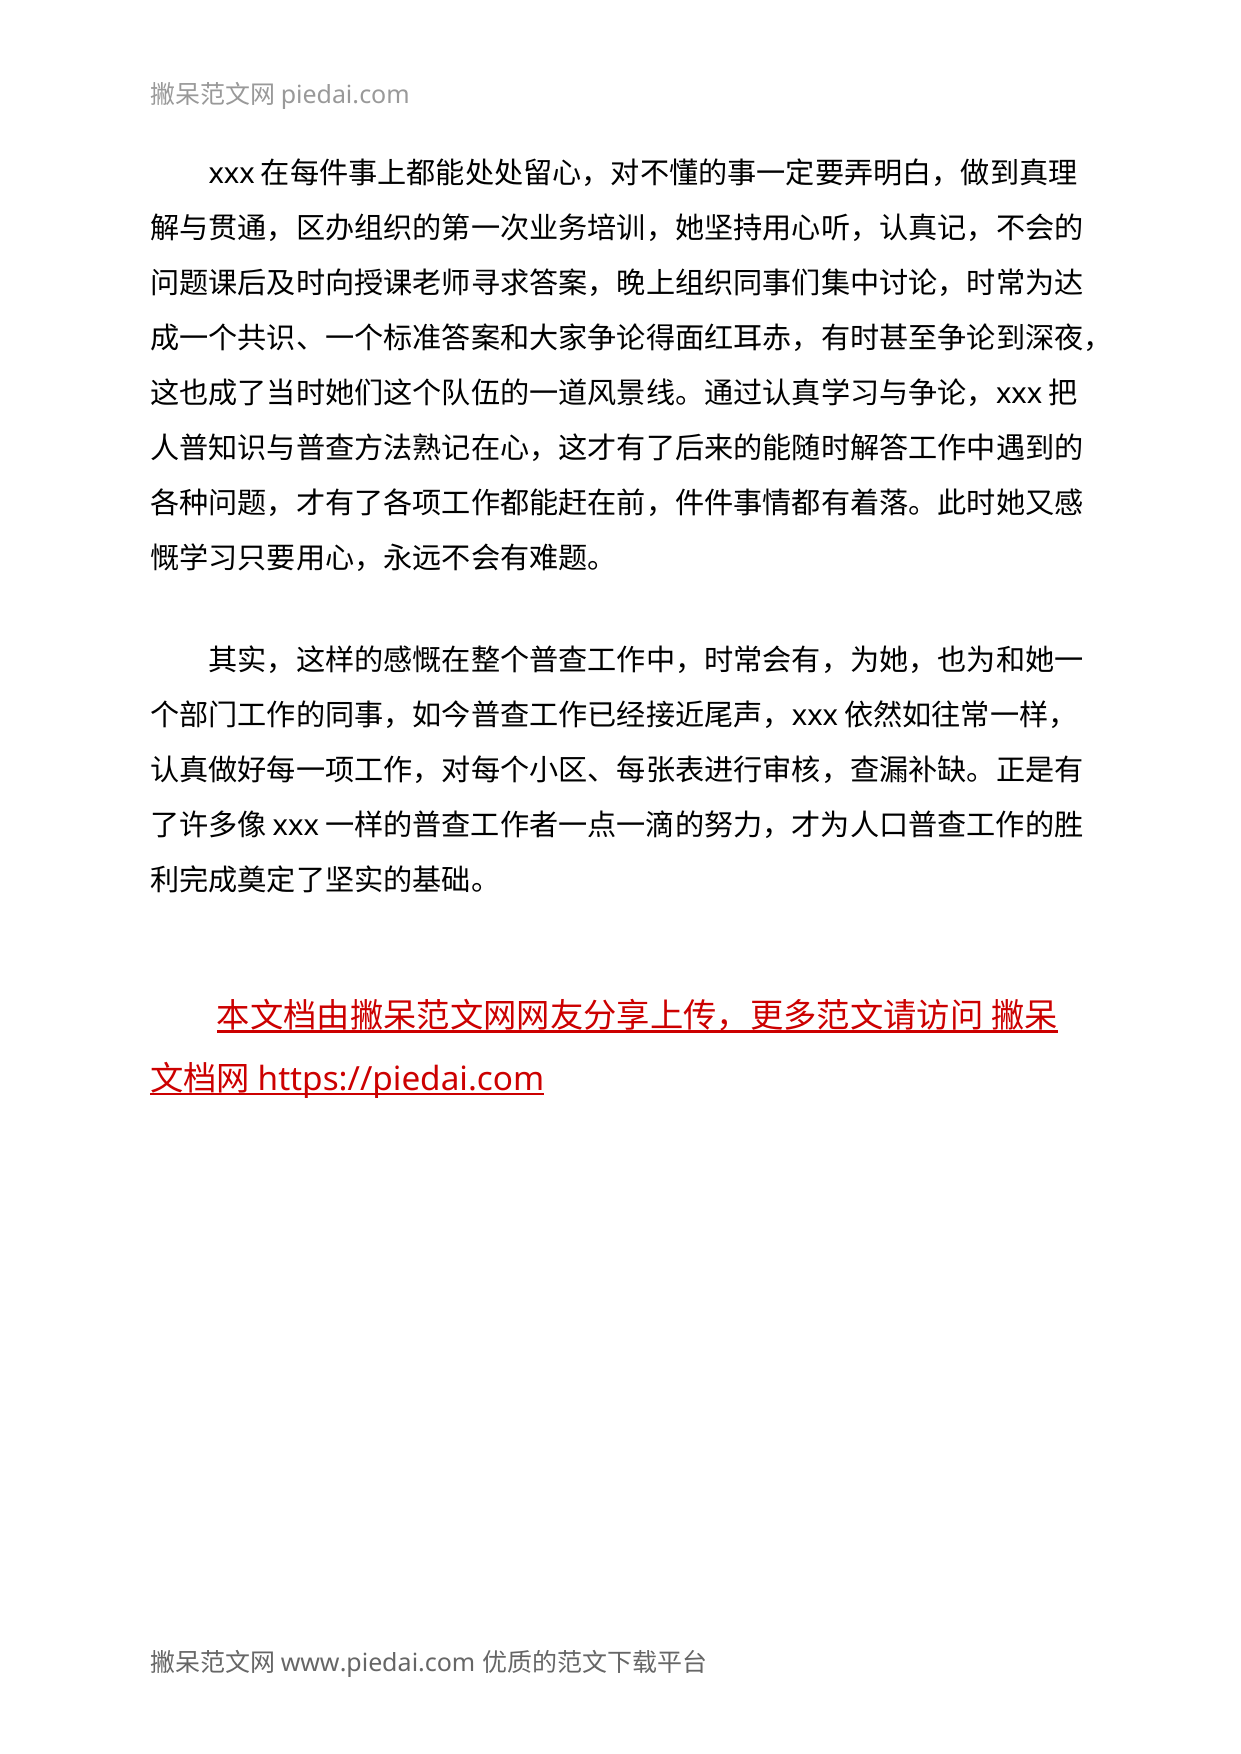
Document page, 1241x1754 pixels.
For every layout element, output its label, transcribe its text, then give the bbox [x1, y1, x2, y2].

text xxx在每件事上都能处处留心，对不懂的事一定要弄明白，做到真理解与贯通，区办组织的第一次业务培训，她坚持用心听，认真记，不会的问题课后及时向授课老师寻求答案，晚上组织同事们集中讨论，时常为达成一个共识、一个标准答案和大家争论得面红耳赤，有时甚至争论到深夜，这也成了当时她们这个队伍的一道风景线。通过认真学习与争论，xxx把人普知识与普查方法熟记在心，这才有了后来的能随时解答工作中遇到的各种问题，才有了各项工作都能赶在前，件件事情都有着落。此时她又感慨学习只要用心，永远不会有难题。 [150, 150, 1090, 577]
text 本文档由撇呆范文网网友分享上传，更多范文请访问 撇呆文档网 https://piedai.com [150, 989, 1090, 1100]
text 其实，这样的感慨在整个普查工作中，时常会有，为她，也为和她一个部门工作的同事，如今普查工作已经接近尾声，xxx依然如往常一样，认真做好每一项工作，对每个小区、每张表进行审核，查漏补缺。正是有了许多像xxx一样的普查工作者一点一滴的努力，才为人口普查工作的胜利完成奠定了坚实的基础。 [150, 636, 1090, 898]
